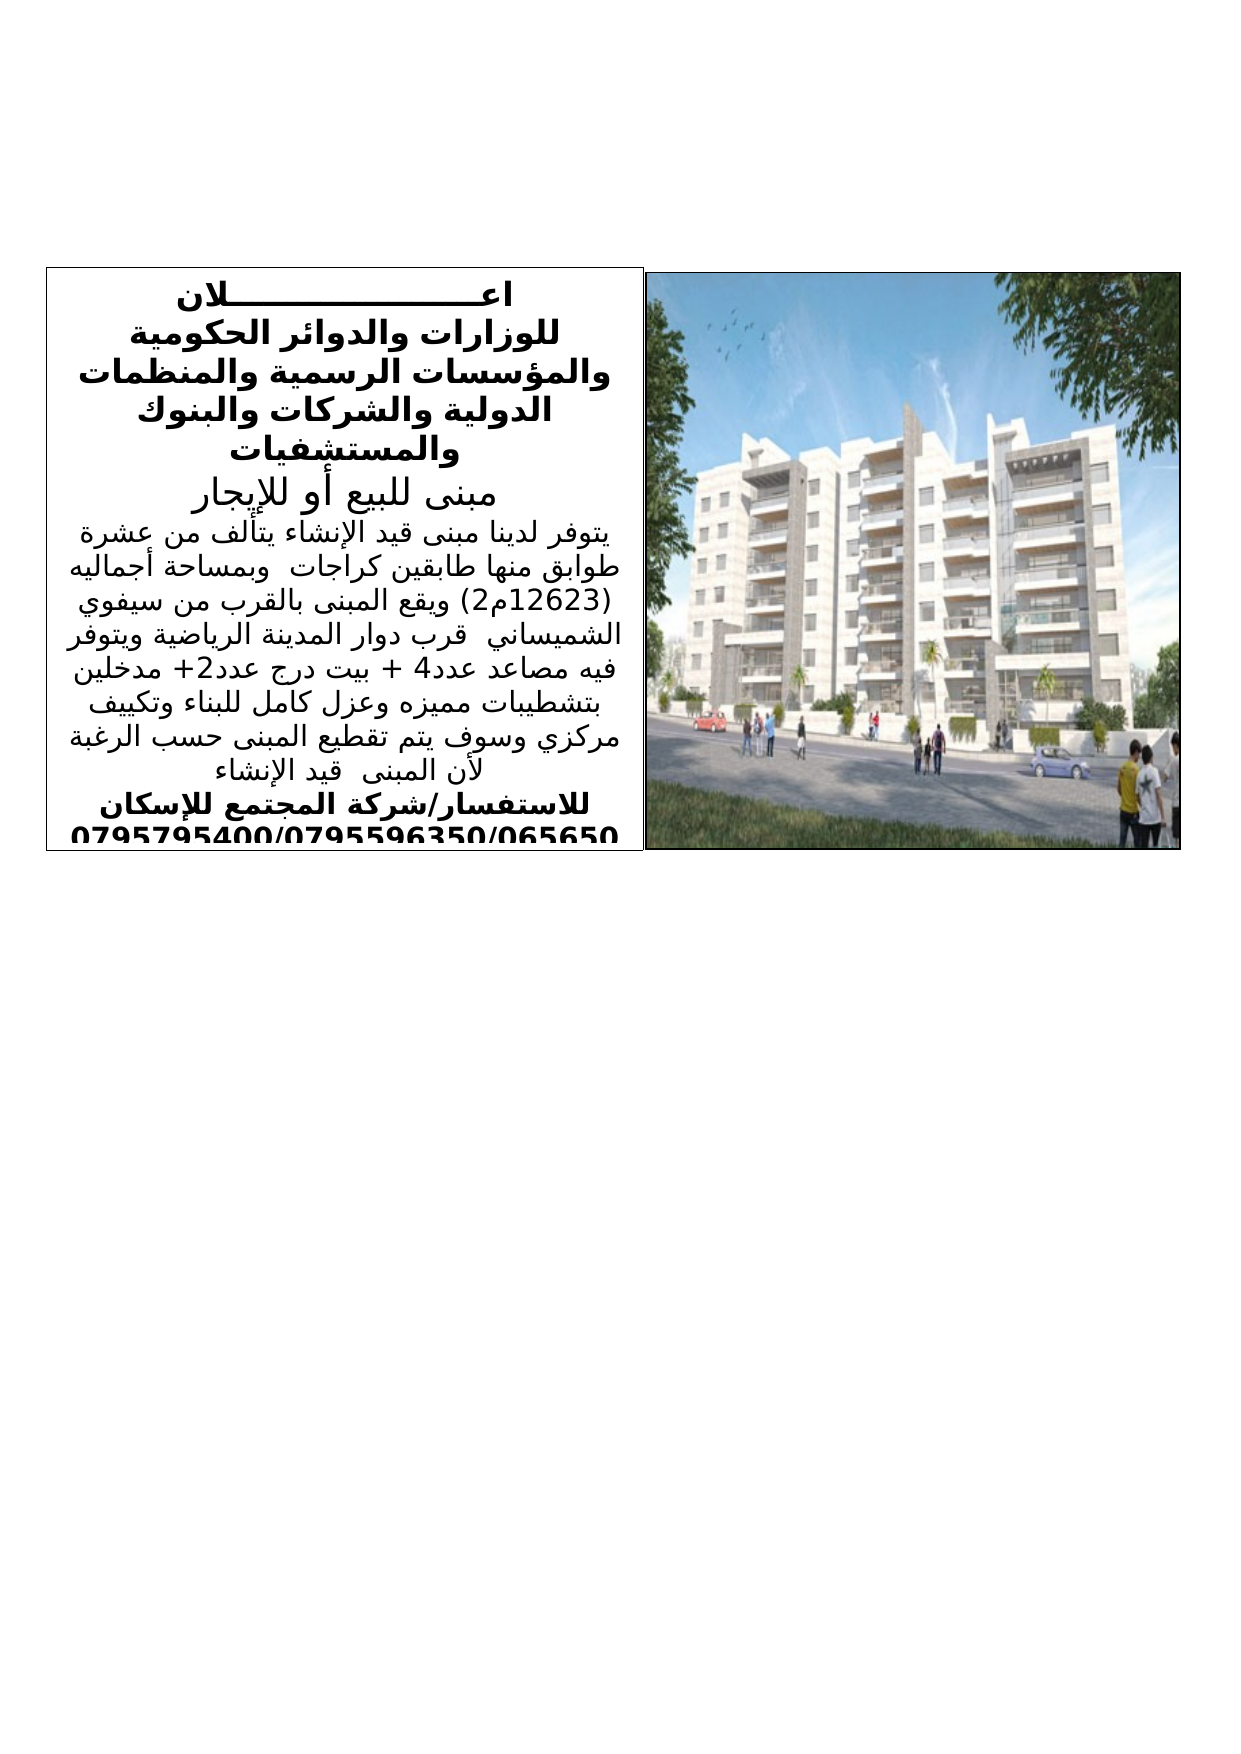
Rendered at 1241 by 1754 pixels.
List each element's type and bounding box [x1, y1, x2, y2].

picture [647, 273, 1179, 848]
